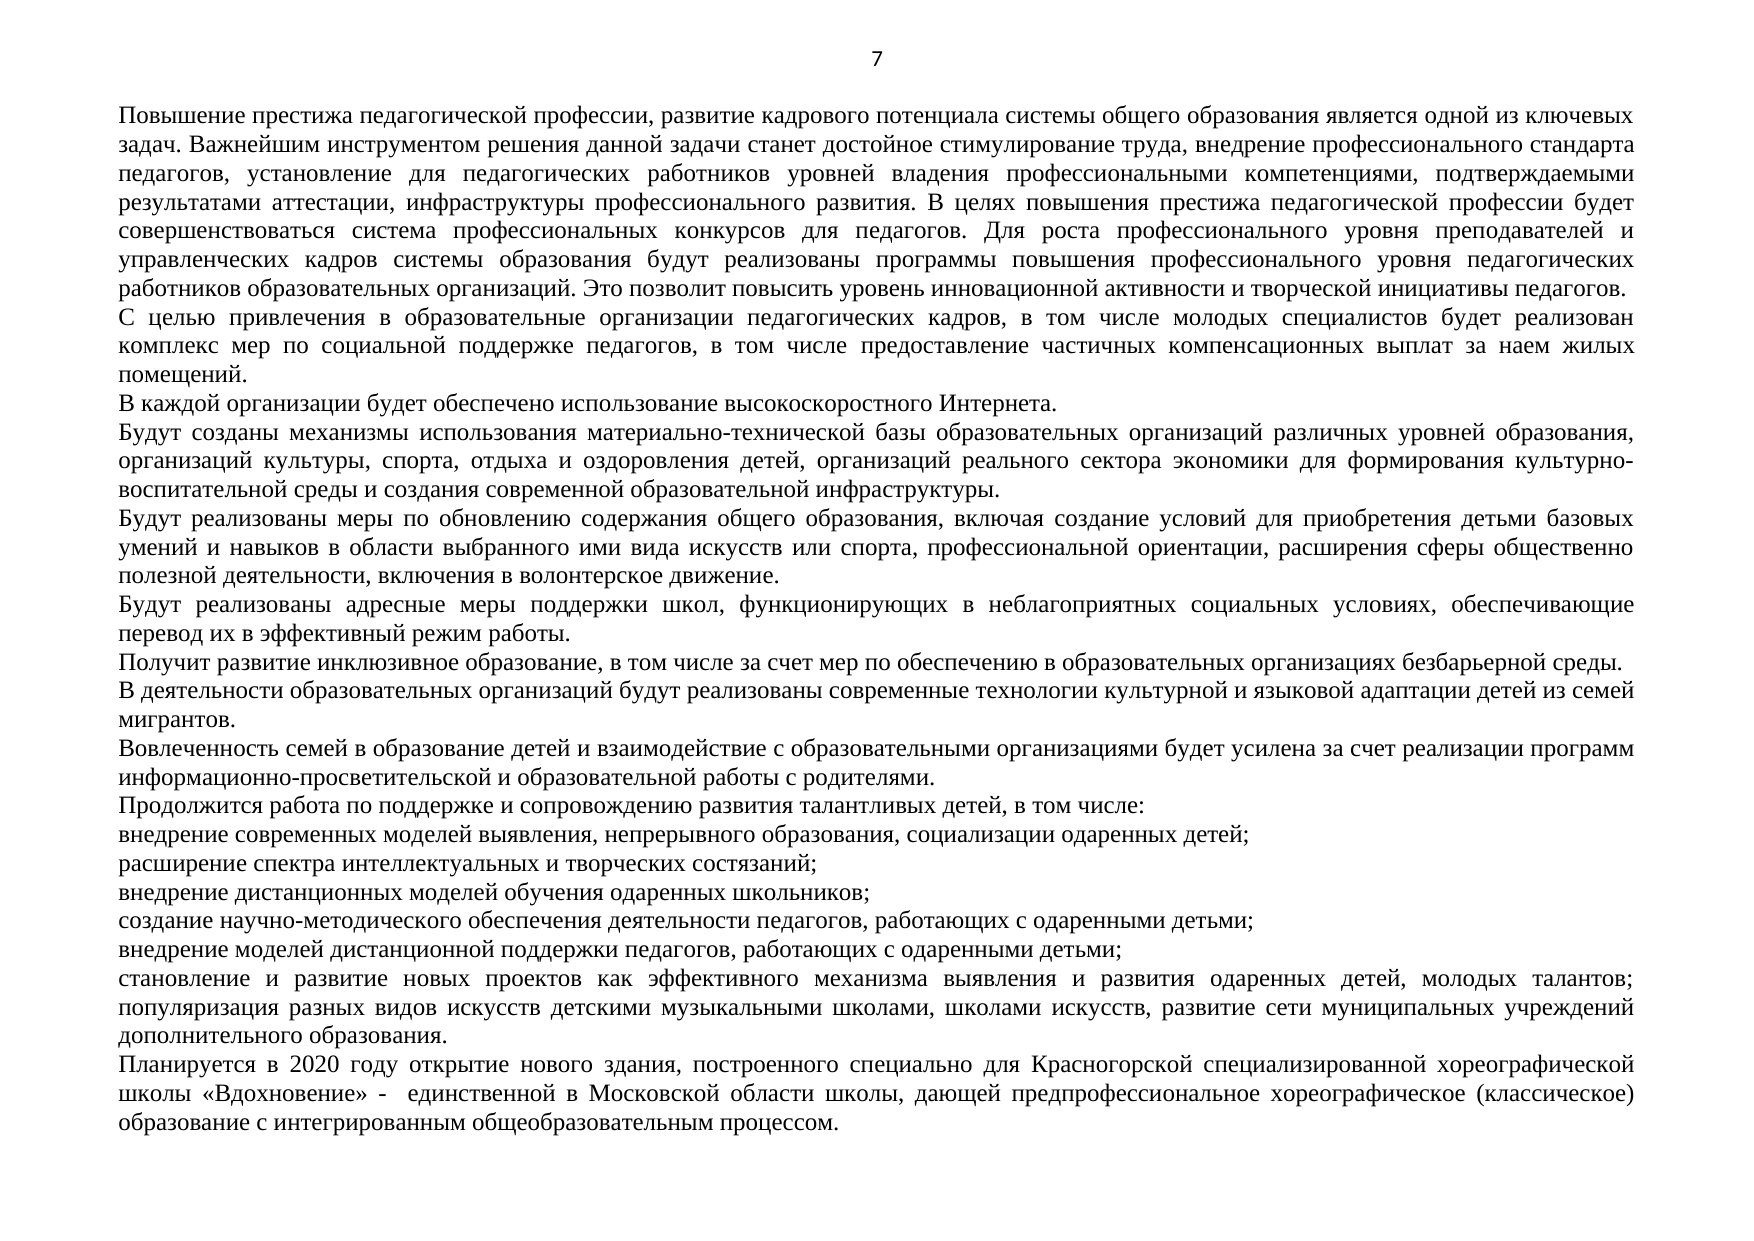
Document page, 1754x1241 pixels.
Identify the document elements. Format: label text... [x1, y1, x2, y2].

text Будут реализованы адресные меры поддержки школ, функционирующих в неблагоприятных социальных условиях, обеспечивающие перевод их в эффективный режим работы. [118, 589, 1636, 647]
text Будут реализованы меры по обновлению содержания общего образования, включая создание условий для приобретения детьми базовых умений и навыков в области выбранного ими вида искусств или спорта, профессиональной ориентации, расширения сферы общественно полезной деятельности, включения в волонтерское движение. [118, 503, 1636, 589]
text Продолжится работа по поддержке и сопровождению развития талантливых детей, в том числе: [118, 790, 1636, 819]
text С целью привлечения в образовательные организации педагогических кадров, в том числе молодых специалистов будет реализован комплекс мер по социальной поддержке педагогов, в том числе предоставление частичных компенсационных выплат за наем жилых помещений. [118, 302, 1636, 388]
text В каждой организации будет обеспечено использование высокоскоростного Интернета. [118, 388, 1636, 417]
text внедрение дистанционных моделей обучения одаренных школьников; [118, 877, 1636, 905]
text Получит развитие инклюзивное образование, в том числе за счет мер по обеспечению в образовательных организациях безбарьерной среды. [118, 647, 1636, 675]
text внедрение современных моделей выявления, непрерывного образования, социализации одаренных детей; [118, 819, 1636, 848]
text Будут созданы механизмы использования материально-технической базы образовательных организаций различных уровней образования, организаций культуры, спорта, отдыха и оздоровления детей, организаций реального сектора экономики для формирования культурно-воспитательной среды и создания современной образовательной инфраструктуры. [118, 417, 1636, 503]
text внедрение моделей дистанционной поддержки педагогов, работающих с одаренными детьми; [118, 934, 1636, 963]
text В деятельности образовательных организаций будут реализованы современные технологии культурной и языковой адаптации детей из семей мигрантов. [118, 675, 1636, 733]
text становление и развитие новых проектов как эффективного механизма выявления и развития одаренных детей, молодых талантов; популяризация разных видов искусств детскими музыкальными школами, школами искусств, развитие сети муниципальных учреждений дополнительного образования. [118, 963, 1636, 1049]
text Повышение престижа педагогической профессии, развитие кадрового потенциала системы общего образования является одной из ключевых задач. Важнейшим инструментом решения данной задачи станет достойное стимулирование труда, внедрение профессионального стандарта педагогов, установление для педагогических работников уровней владения профессиональными компетенциями, подтверждаемыми результатами аттестации, инфраструктуры профессионального развития. В целях повышения престижа педагогической профессии будет совершенствоваться система профессиональных конкурсов для педагогов. Для роста профессионального уровня преподавателей и управленческих кадров системы образования будут реализованы программы повышения профессионального уровня педагогических работников образовательных организаций. Это позволит повысить уровень инновационной активности и творческой инициативы педагогов. [118, 100, 1636, 302]
text Планируется в 2020 году открытие нового здания, построенного специально для Красногорской специализированной хореографической школы «Вдохновение» - единственной в Московской области школы, дающей предпрофессиональное хореографическое (классическое) образование с интегрированным общеобразовательным процессом. [118, 1049, 1636, 1135]
text создание научно-методического обеспечения деятельности педагогов, работающих с одаренными детьми; [118, 905, 1636, 934]
text расширение спектра интеллектуальных и творческих состязаний; [118, 848, 1636, 877]
text Вовлеченность семей в образование детей и взаимодействие с образовательными организациями будет усилена за счет реализации программ информационно-просветительской и образовательной работы с родителями. [118, 733, 1636, 790]
